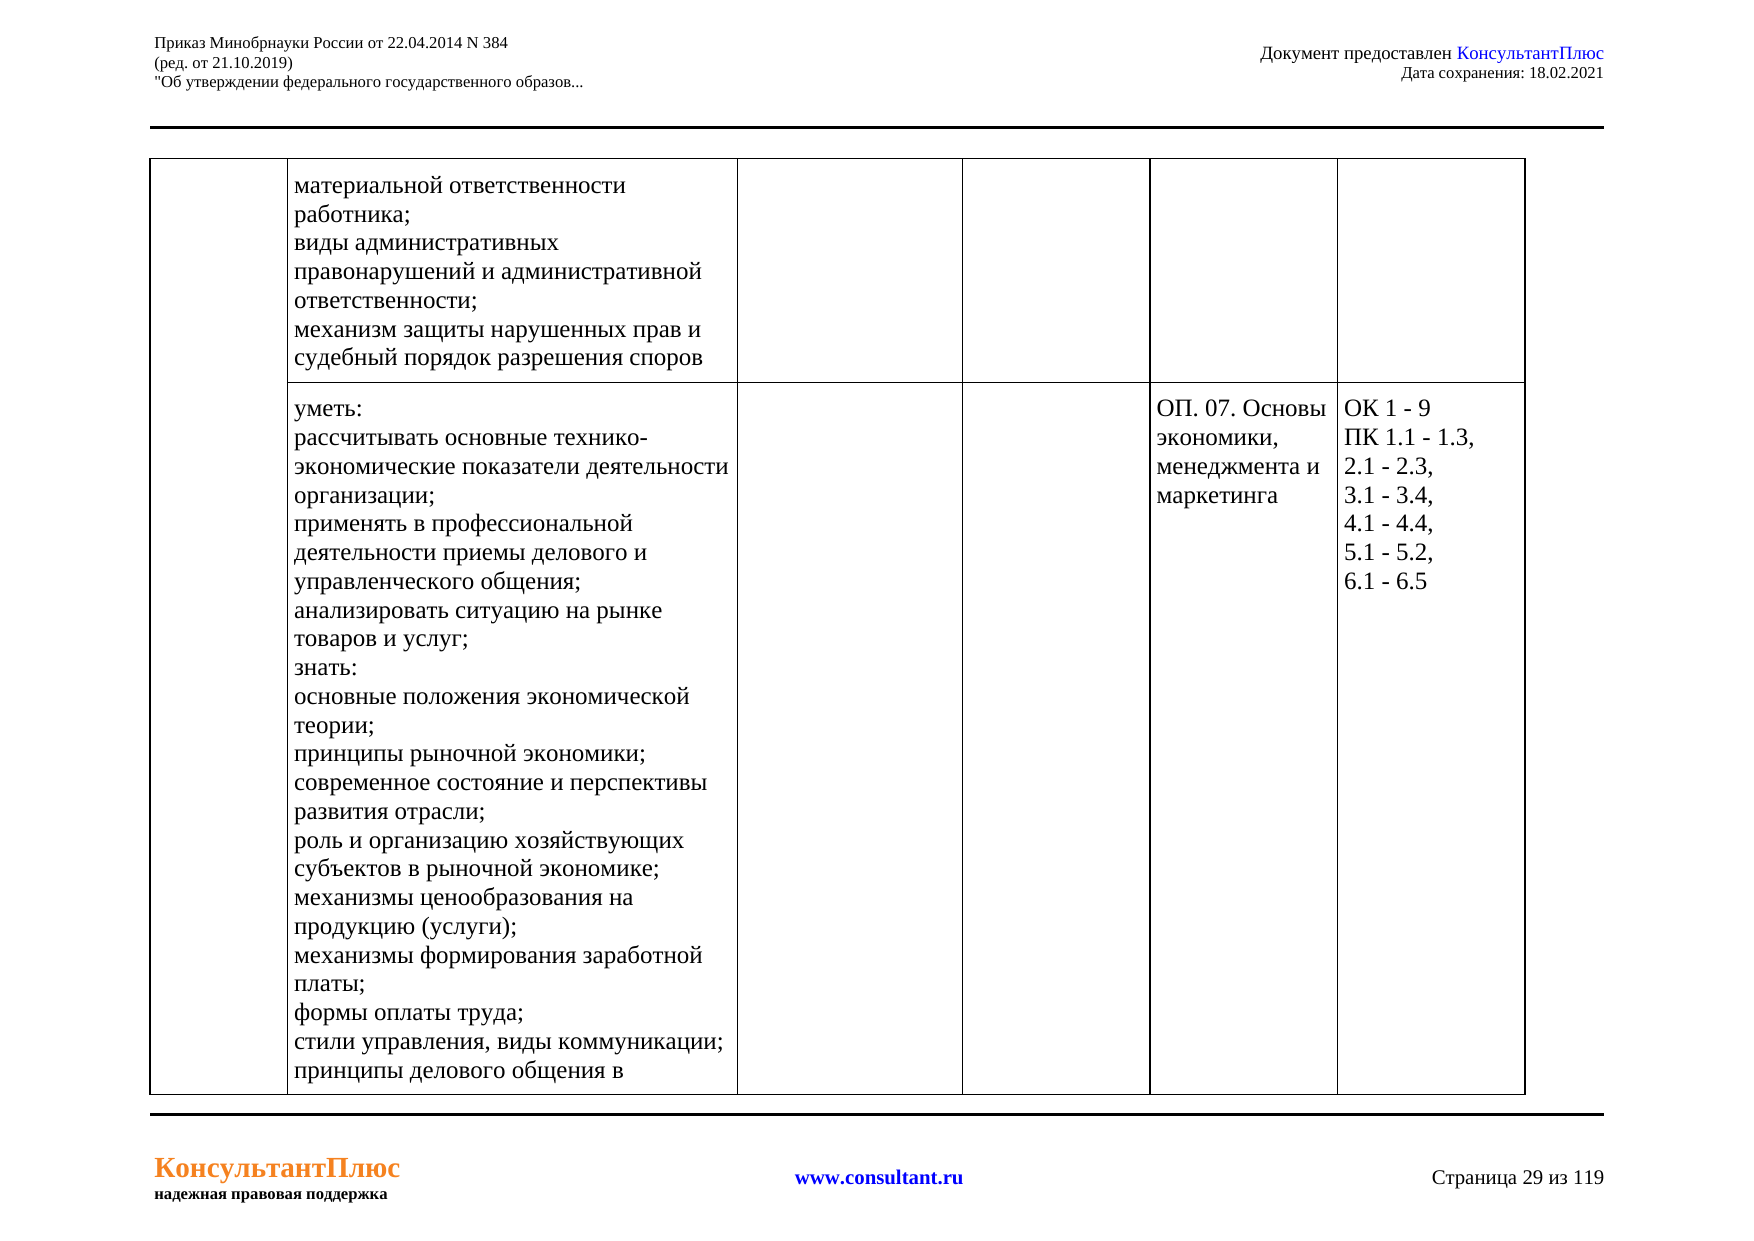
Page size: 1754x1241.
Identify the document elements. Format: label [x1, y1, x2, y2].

table_cell [963, 383, 1149, 1094]
table_cell [1151, 383, 1337, 1094]
table_cell [288, 159, 737, 382]
table_cell [288, 383, 737, 1094]
table_cell [1151, 159, 1337, 382]
table_cell [1338, 383, 1524, 1094]
table_cell [738, 159, 962, 382]
table_cell [963, 159, 1149, 382]
table_cell [738, 383, 962, 1094]
table_cell [1338, 159, 1524, 382]
